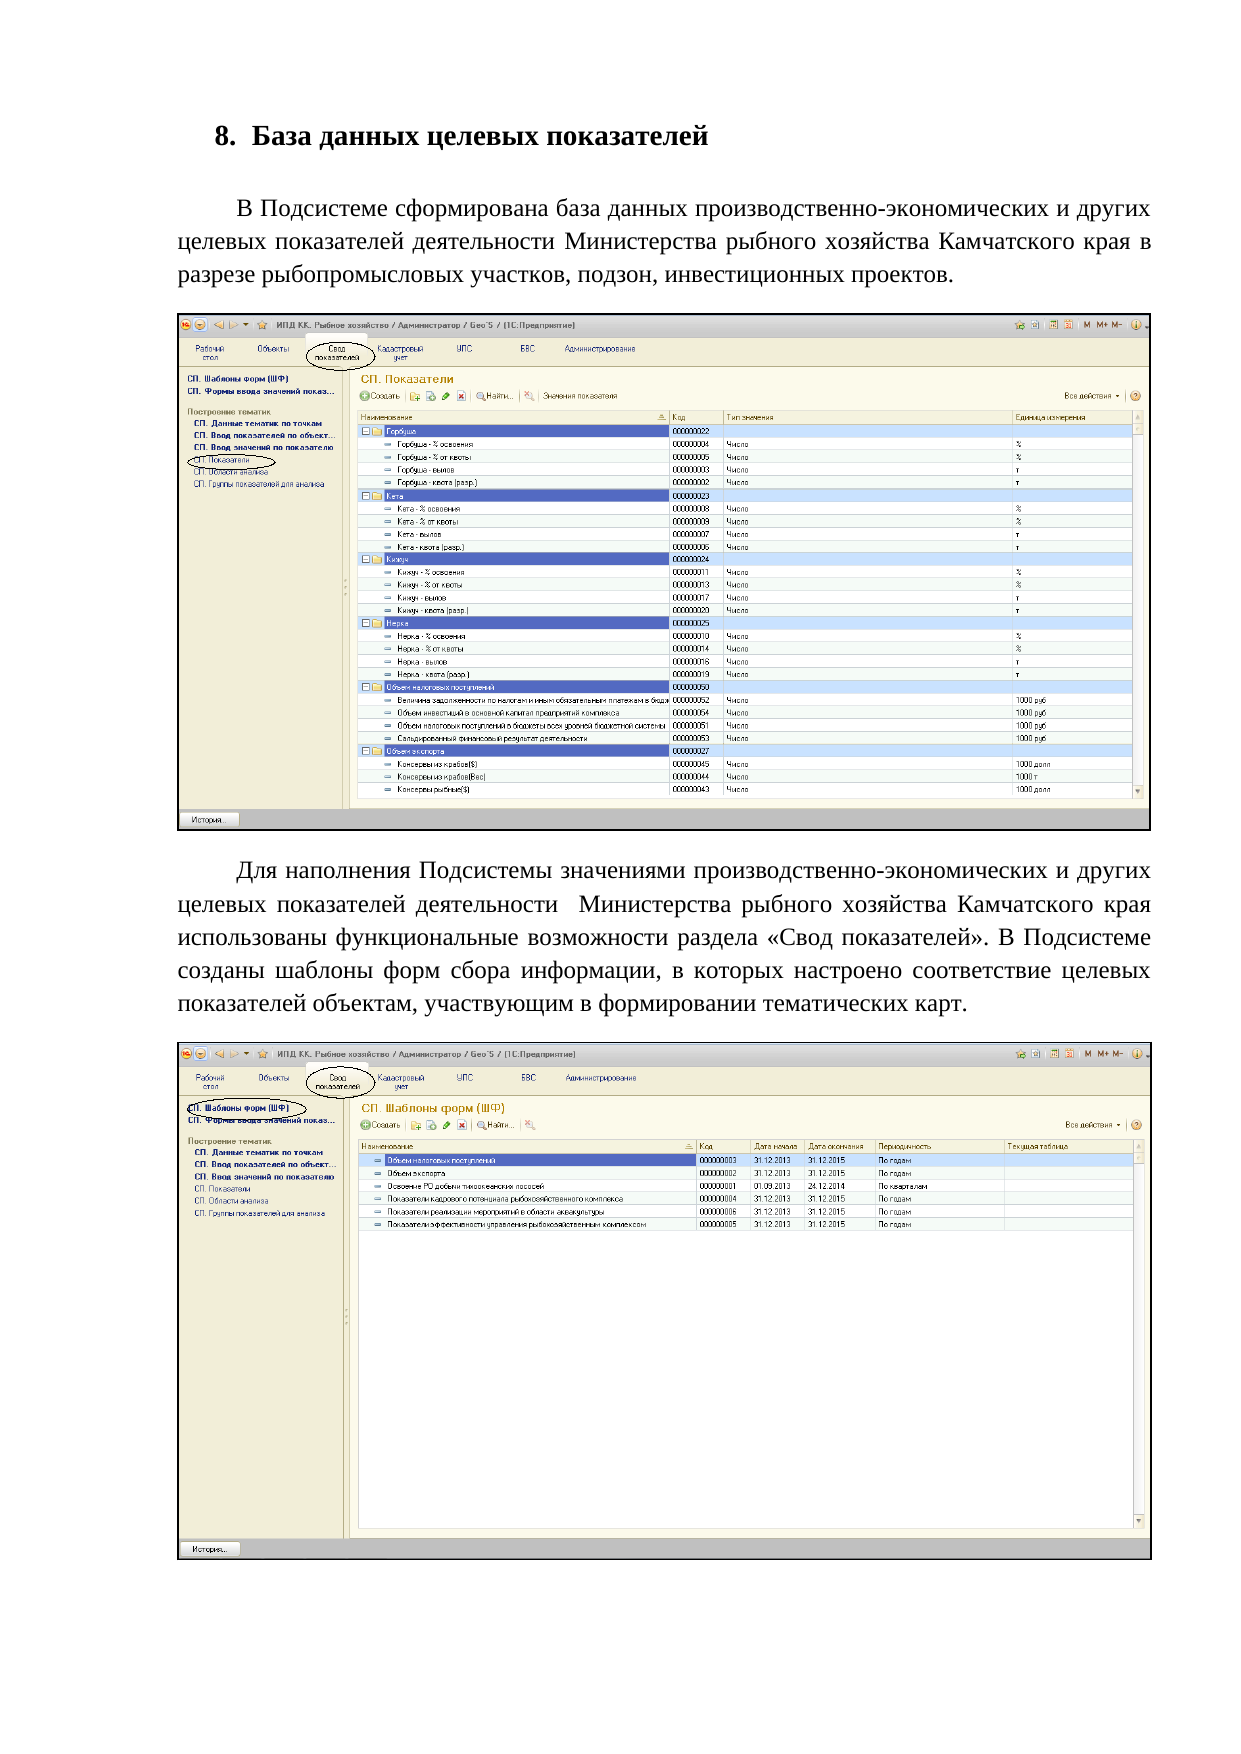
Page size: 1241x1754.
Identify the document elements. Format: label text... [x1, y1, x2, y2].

text Для наполнения Подсистемы значениями производственно-экономических и других целевых показателей деятельности Министерства рыбного хозяйства Камчатского края использованы функциональные возможности раздела «Свод показателей». В Подсистеме созданы шаблоны форм сбора информации, в которых настроено соответствие целевых показателей объектам, участвующим в формировании тематических карт. [177, 856, 1152, 1016]
subtitle База данных целевых показателей [214, 118, 1152, 152]
picture [179, 315, 1149, 829]
text В Подсистеме сформирована база данных производственно-экономических и других целевых показателей деятельности Министерства рыбного хозяйства Камчатского края в разрезе рыбопромысловых участков, подзон, инвестиционных проектов. [177, 193, 1152, 288]
picture [179, 1043, 1150, 1559]
